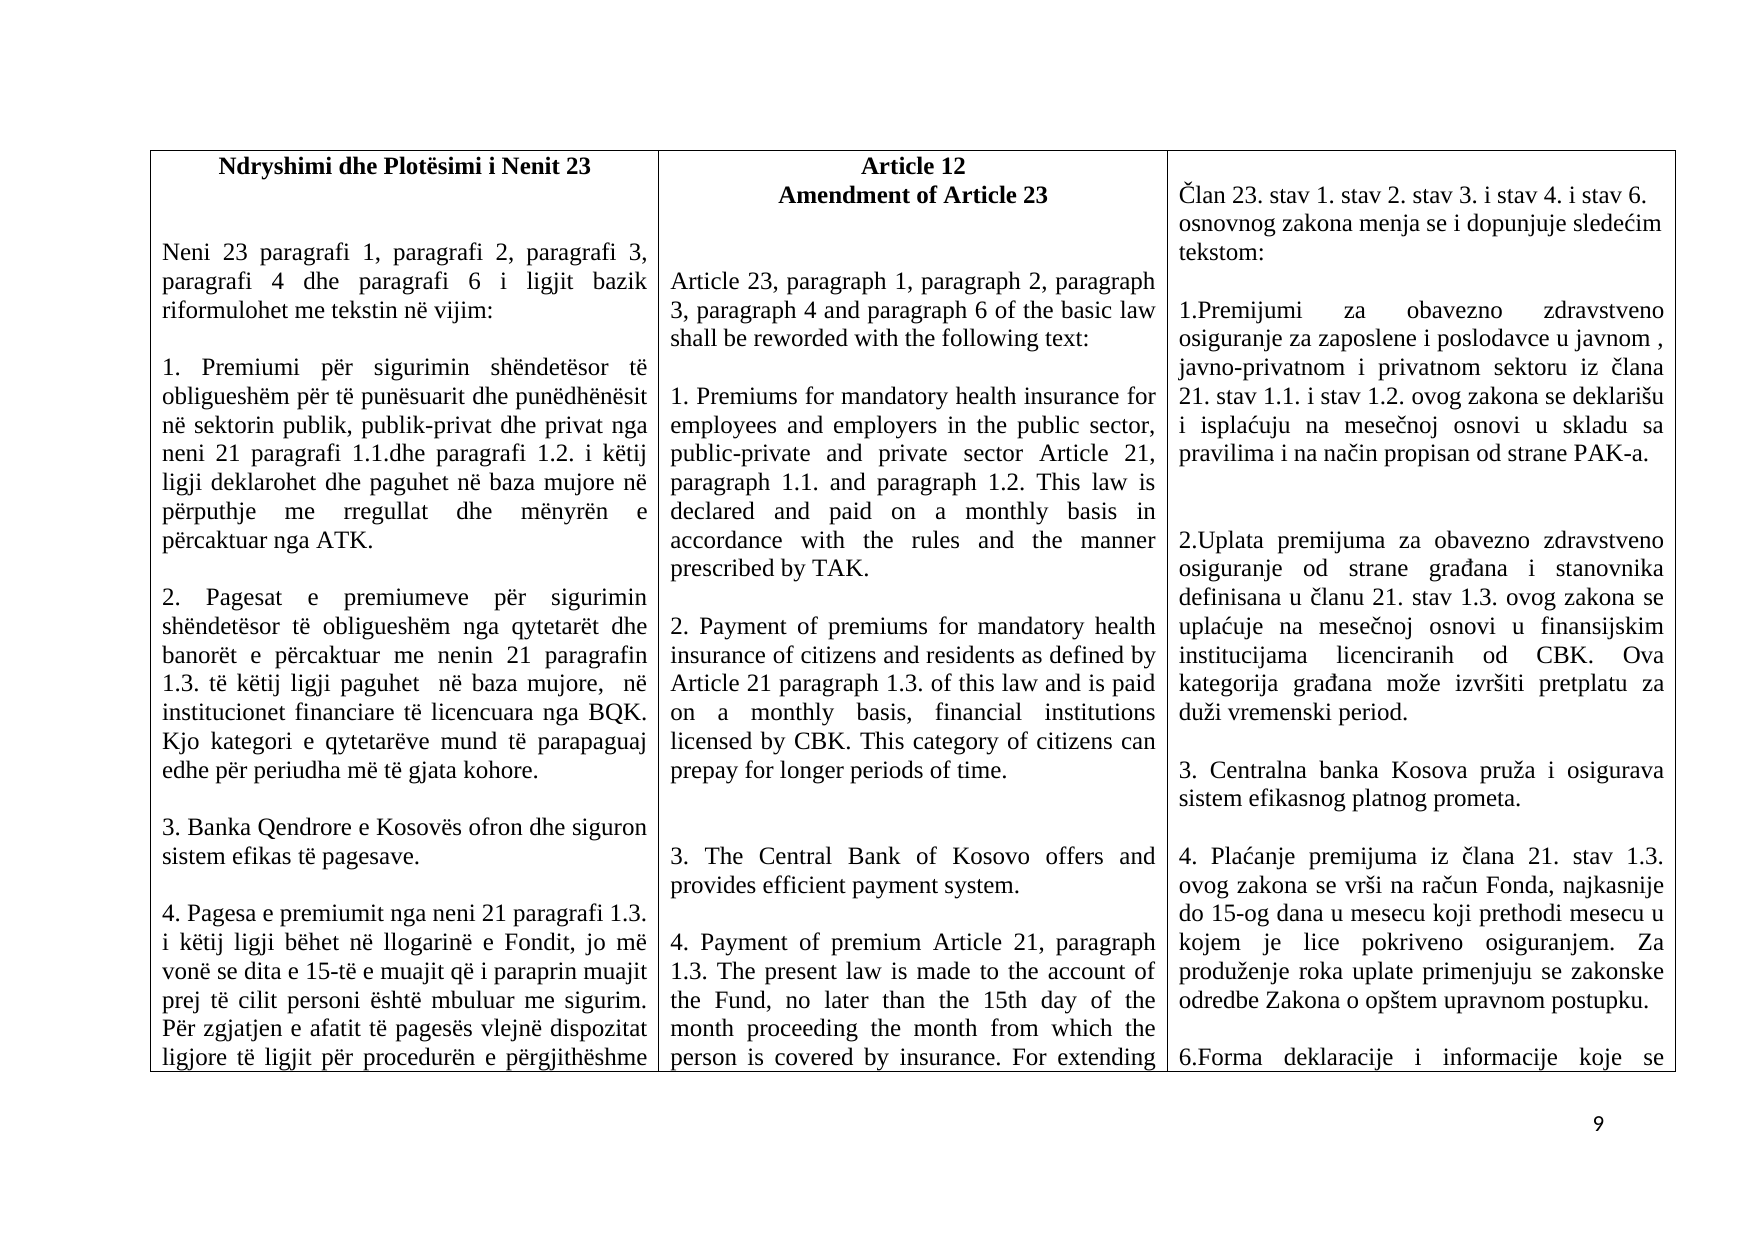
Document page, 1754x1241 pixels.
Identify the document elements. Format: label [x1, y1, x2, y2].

table_header [1168, 151, 1675, 1071]
table_header [659, 151, 1167, 1071]
table_header [151, 151, 658, 1071]
